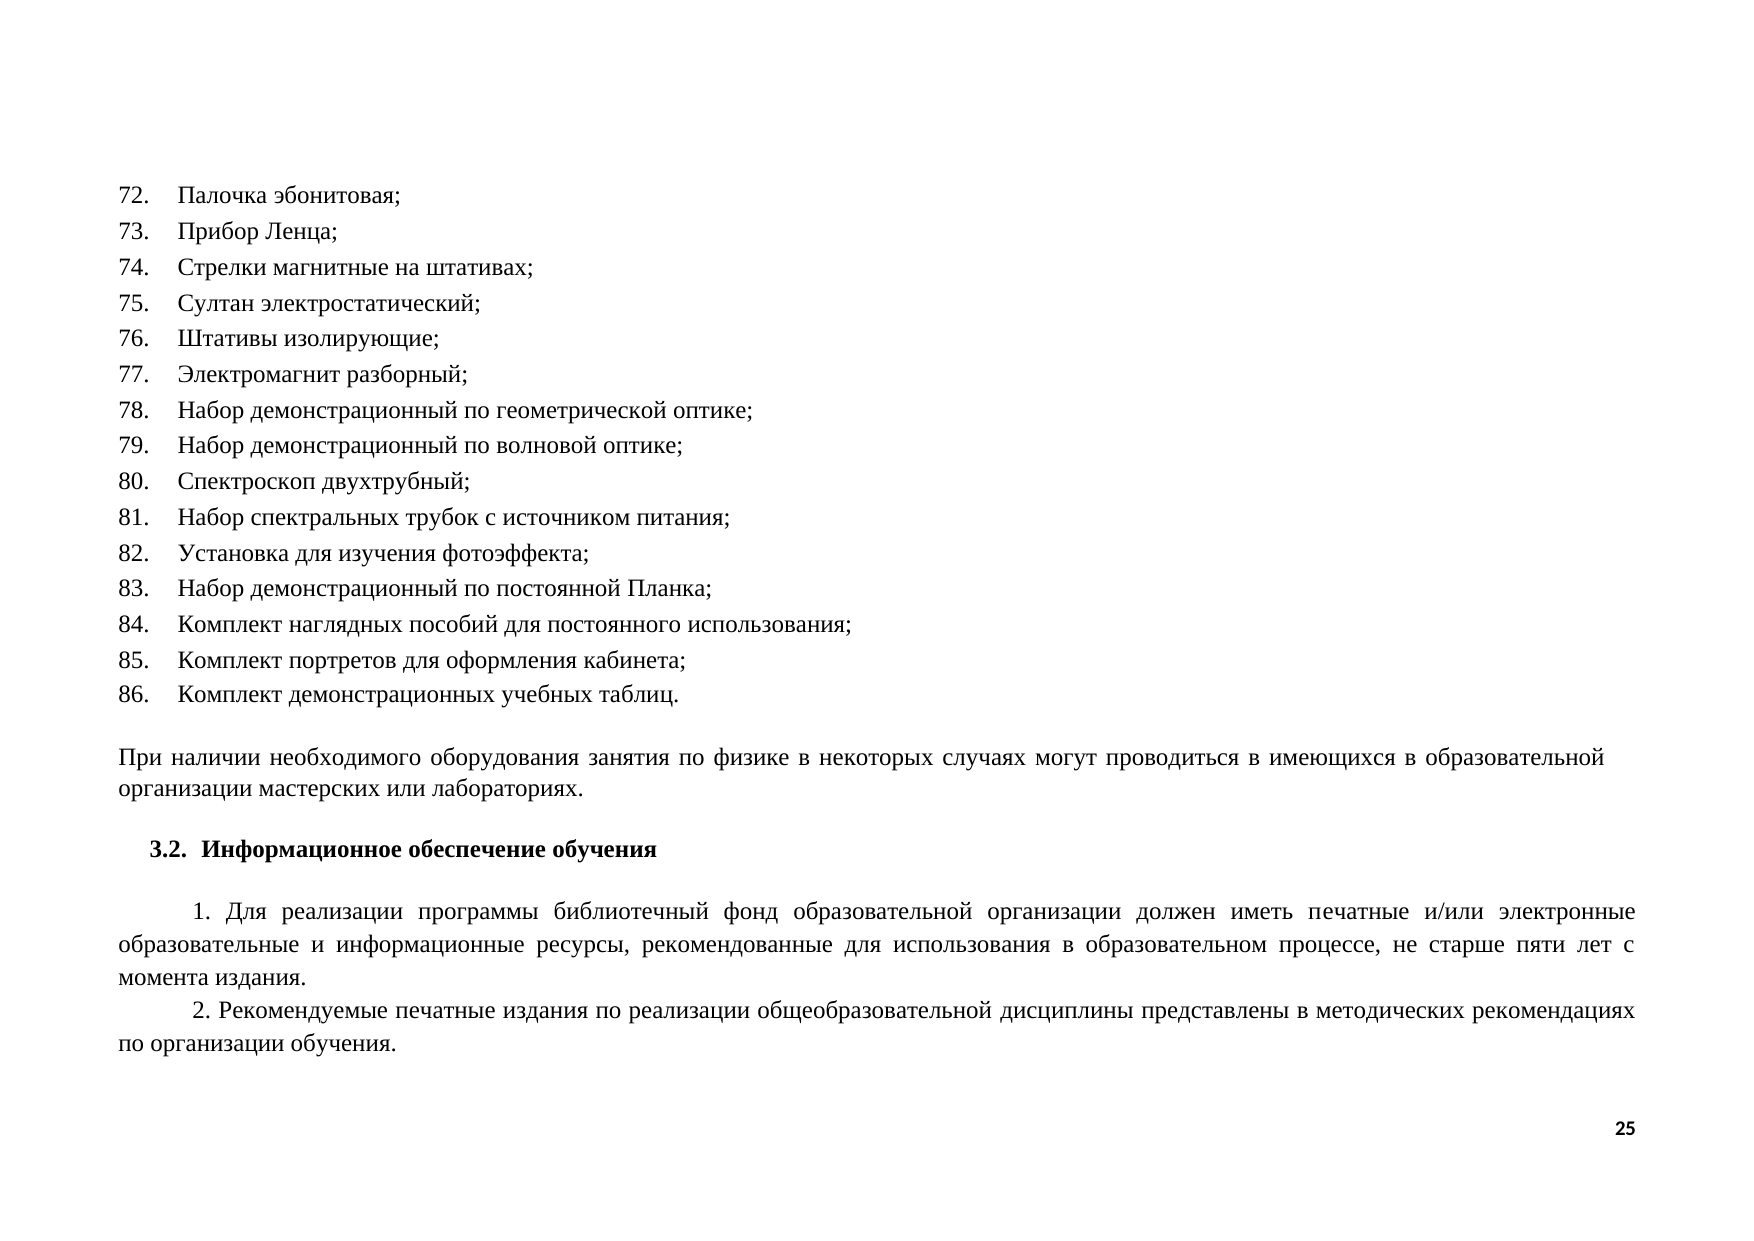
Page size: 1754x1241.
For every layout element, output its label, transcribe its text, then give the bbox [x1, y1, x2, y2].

title 83. Набор демонстрационный по постоянной Планка; [118, 570, 1425, 603]
title 72. Палочка эбонитовая; [118, 177, 1425, 211]
text При наличии необходимого оборудования занятия по физике в некоторых случаях могут проводиться в имеющихся в образовательной организации мастерских или лабораториях. [118, 742, 1606, 802]
title 84. Комплект наглядных пособий для постоянного использования; [118, 606, 1425, 639]
title 78. Набор демонстрационный по геометрической оптике; [118, 391, 1425, 425]
title 79. Набор демонстрационный по волновой оптике; [118, 427, 1425, 461]
text 2. Рекомендуемые печатные издания по реализации общеобразовательной дисциплины представлены в методических рекомендациях по организации обучения. [118, 996, 1636, 1057]
title 81. Набор спектральных трубок с источником питания; [118, 498, 1425, 532]
title 75. Султан электростатический; [118, 284, 1425, 318]
title 85. Комплект портретов для оформления кабинета; [118, 641, 1425, 675]
title 86. Комплект демонстрационных учебных таблиц. [118, 677, 1425, 709]
title 80. Спектроскоп двухтрубный; [118, 463, 1425, 496]
title 82. Установка для изучения фотоэффекта; [118, 534, 1425, 568]
title 76. Штативы изолирующие; [118, 320, 1425, 353]
title 74. Стрелки магнитные на штативах; [118, 248, 1425, 282]
text 1. Для реализации программы библиотечный фонд образовательной организации должен иметь печатные и/или электронные образовательные и информационные ресурсы, рекомендованные для использования в образовательном процессе, не старше пяти лет с момента издания. [118, 896, 1636, 991]
title 77. Электромагнит разборный; [118, 356, 1425, 389]
title 73. Прибор Ленца; [118, 213, 1425, 246]
subtitle Информационное обеспечение обучения [149, 834, 1636, 862]
